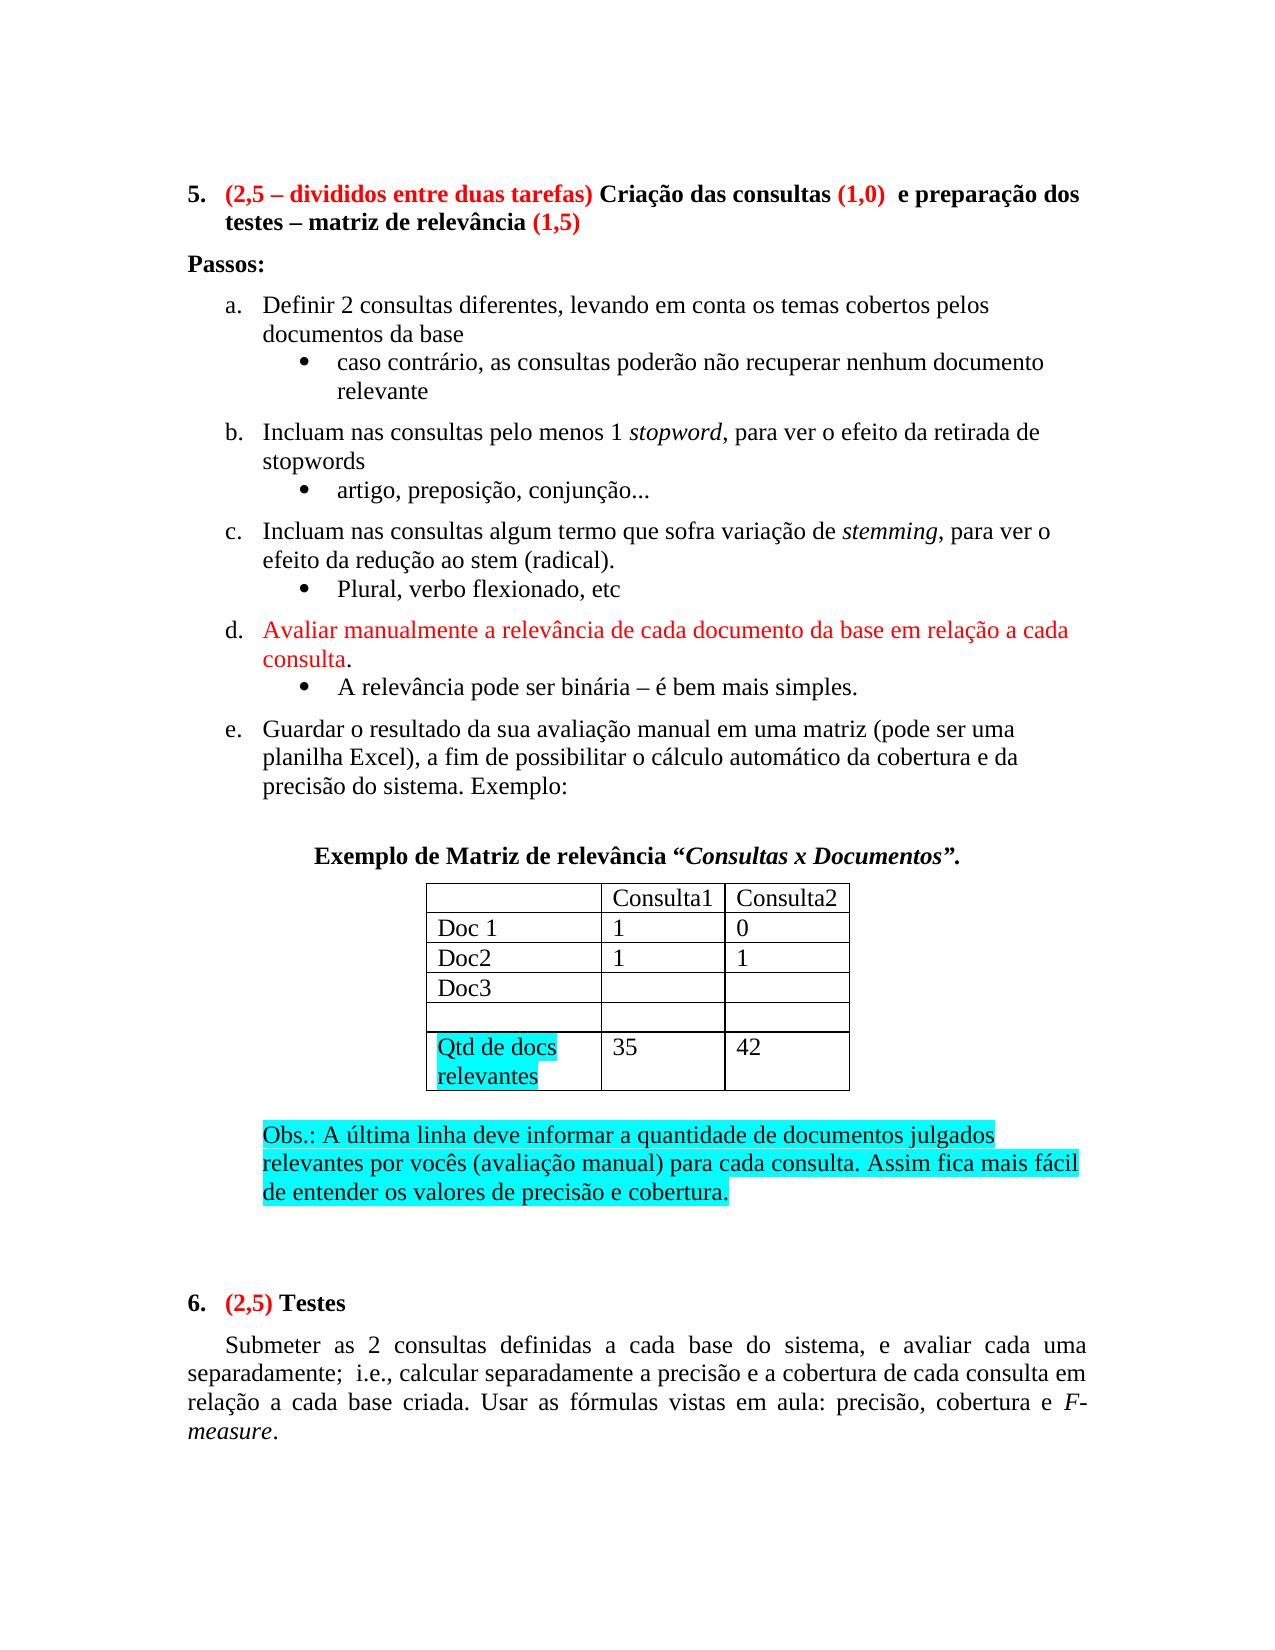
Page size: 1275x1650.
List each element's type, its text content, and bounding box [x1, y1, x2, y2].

list Definir 2 consultas diferentes, levando em conta os temas cobertos pelos documentos da base [225, 290, 1087, 347]
table_cell [602, 973, 724, 1002]
table_cell 1 [602, 943, 724, 972]
table_cell [427, 1003, 601, 1031]
subtitle (2,5 – divididos entre duas tarefas) Criação das consultas (1,0) e preparação dos testes – matriz de relevância (1,5) [187, 179, 1087, 236]
list artigo, preposição, conjunção... [300, 475, 1087, 504]
table_cell 1 [602, 913, 724, 942]
text Exemplo de Matriz de relevância “Consultas x Documentos”. [187, 841, 1087, 870]
list Plural, verbo flexionado, etc [300, 574, 1087, 602]
table_cell 42 [726, 1033, 849, 1090]
table_cell [726, 973, 849, 1002]
list caso contrário, as consultas poderão não recuperar nenhum documento relevante [300, 347, 1087, 405]
text Passos: [187, 249, 1087, 277]
subtitle (2,5) Testes [187, 1288, 1087, 1317]
table_cell 35 [602, 1033, 724, 1090]
list A relevância pode ser binária – é bem mais simples. [300, 672, 1087, 701]
table_header Consulta1 [602, 884, 724, 912]
list Guardar o resultado da sua avaliação manual em uma matriz (pode ser uma planilha Excel), a fim de possibilitar o cálculo automático da cobertura e da precisão do sistema. Exemplo: [225, 714, 1087, 800]
text Submeter as 2 consultas definidas a cada base do sistema, e avaliar cada uma separadamente; i.e., calcular separadamente a precisão e a cobertura de cada consulta em relação a cada base criada. Usar as fórmulas vistas em aula: precisão, cobertura e F-measure. [187, 1330, 1087, 1445]
table_cell [602, 1003, 724, 1031]
table_cell 0 [726, 913, 849, 942]
table_cell 1 [726, 943, 849, 972]
table_header Consulta2 [726, 884, 849, 912]
table_cell Doc2 [427, 943, 601, 972]
list Avaliar manualmente a relevância de cada documento da base em relação a cada consulta. [225, 615, 1087, 672]
table_cell Doc 1 [427, 913, 601, 942]
list Incluam nas consultas pelo menos 1 stopword, para ver o efeito da retirada de stopwords [225, 417, 1087, 475]
table_cell [726, 1003, 849, 1031]
table_header [427, 884, 601, 912]
text Obs.: A última linha deve informar a quantidade de documentos julgados relevantes por vocês (avaliação manual) para cada consulta. Assim fica mais fácil de entender os valores de precisão e cobertura. [262, 1120, 1087, 1206]
table_cell Qtd de docs relevantes [538, 1033, 601, 1090]
table_cell Doc3 [427, 973, 601, 1002]
list Incluam nas consultas algum termo que sofra variação de stemming, para ver o efeito da redução ao stem (radical). [225, 516, 1087, 574]
